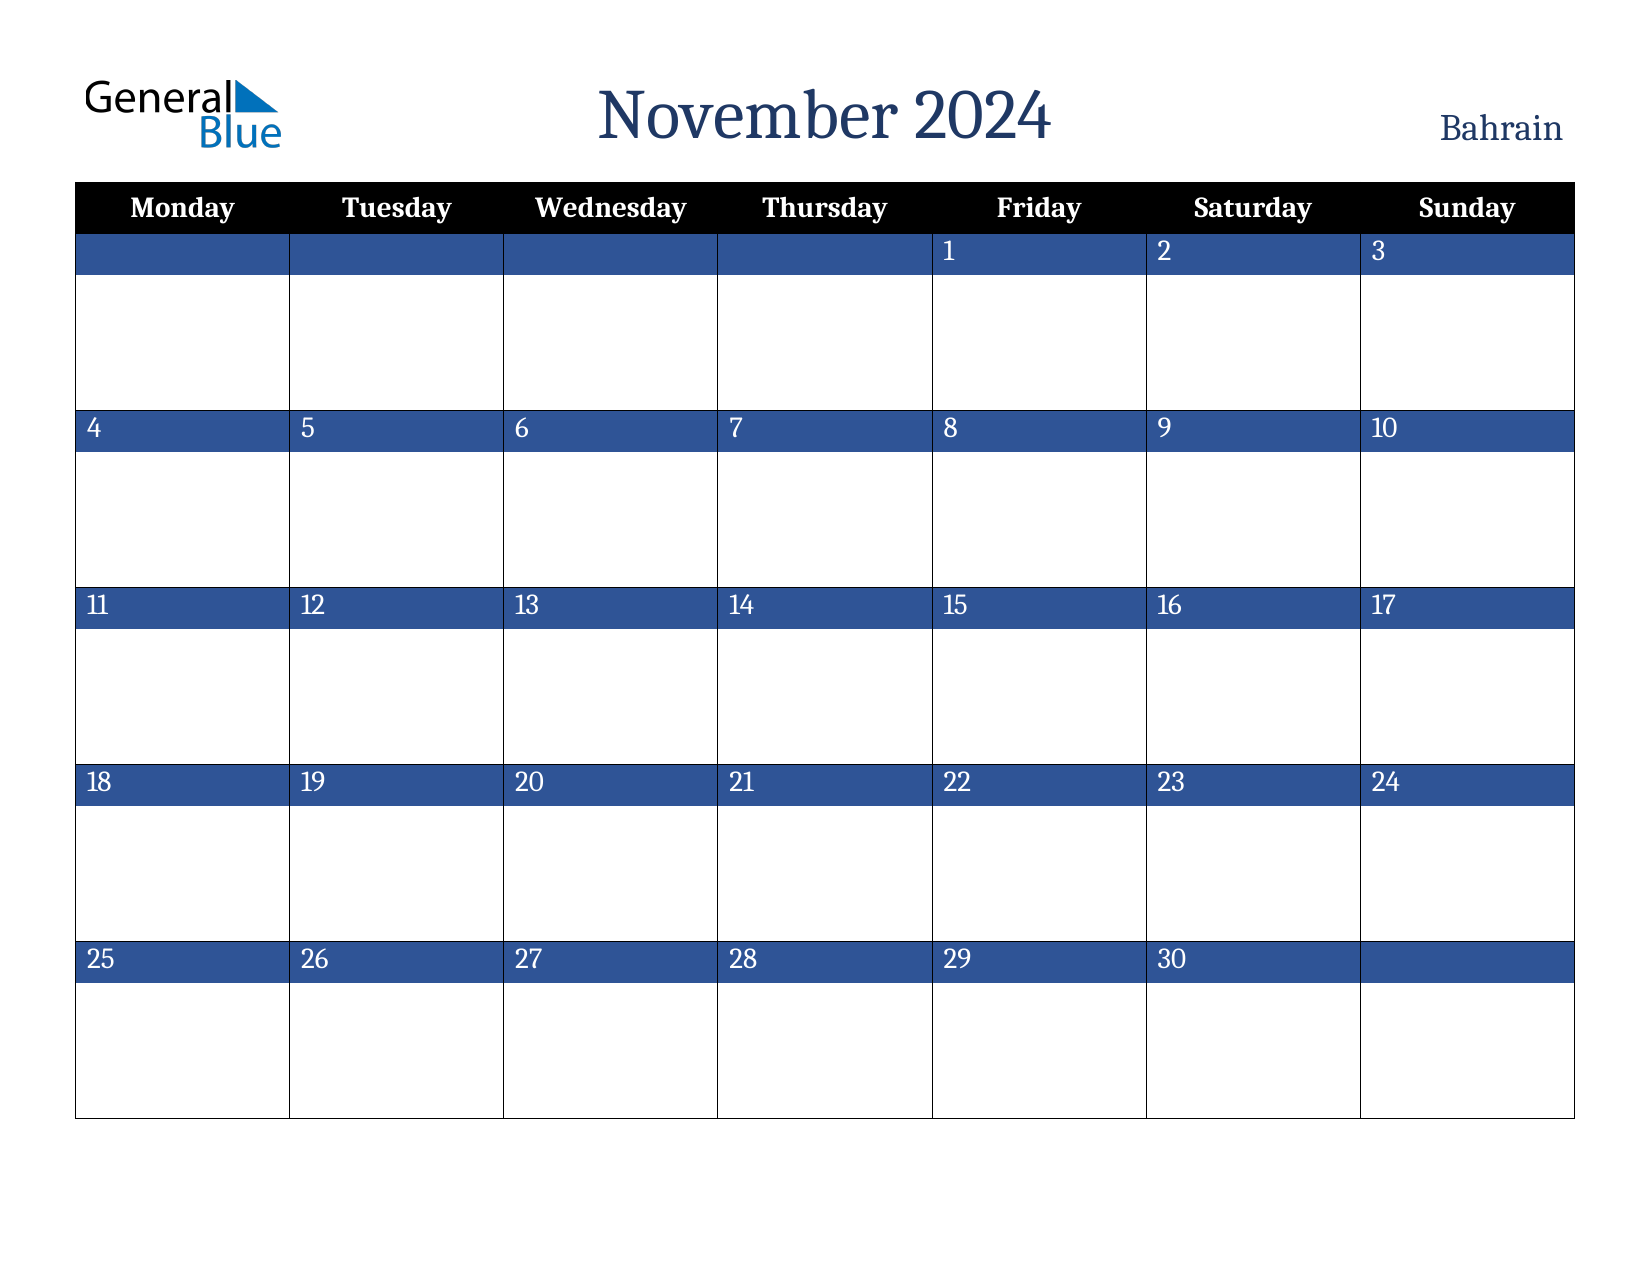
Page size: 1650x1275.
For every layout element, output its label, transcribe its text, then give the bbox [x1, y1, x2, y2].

table_cell 22 [933, 765, 1146, 806]
table_cell [290, 629, 503, 764]
table_cell 28 [718, 942, 932, 983]
table_cell [504, 629, 717, 764]
table_cell [1361, 275, 1574, 410]
table_cell 29 [933, 942, 1146, 983]
table_cell [718, 234, 932, 275]
table_cell [504, 275, 717, 410]
table_cell [76, 234, 289, 275]
table_cell [1361, 629, 1574, 764]
table_cell [504, 234, 717, 275]
table_cell [933, 629, 1146, 764]
table_cell 23 [1147, 765, 1360, 806]
table_cell 26 [290, 942, 503, 983]
table_cell [1147, 806, 1360, 941]
table_cell 21 [718, 765, 932, 806]
table_header [76, 75, 503, 182]
table_cell 4 [76, 411, 289, 452]
table_cell 7 [718, 411, 932, 452]
table_cell 10 [1361, 411, 1574, 452]
table_cell [504, 806, 717, 941]
table_cell [1361, 452, 1574, 587]
table_cell [933, 452, 1146, 587]
table_cell 8 [933, 411, 1146, 452]
table_cell 15 [933, 588, 1146, 629]
table_cell [1147, 452, 1360, 587]
table_cell [76, 452, 289, 587]
table_cell 25 [76, 942, 289, 983]
table_cell Tuesday [290, 183, 503, 233]
table_cell [1361, 942, 1574, 983]
table_cell [504, 452, 717, 587]
table_cell [504, 983, 717, 1118]
table_cell [1361, 806, 1574, 941]
table_cell [76, 629, 289, 764]
table_cell [290, 234, 503, 275]
table_cell [718, 983, 932, 1118]
table_cell Monday [76, 183, 289, 233]
table_cell 16 [1147, 588, 1360, 629]
table_cell [290, 983, 503, 1118]
table_cell [718, 806, 932, 941]
table_cell 2 [1147, 234, 1360, 275]
table_cell 20 [504, 765, 717, 806]
table_cell 9 [1147, 411, 1360, 452]
table_cell [76, 983, 289, 1118]
table_cell Wednesday [504, 183, 717, 233]
table_cell [290, 275, 503, 410]
table_cell 19 [290, 765, 503, 806]
table_cell [76, 275, 289, 410]
table_cell [933, 983, 1146, 1118]
table_cell 3 [1361, 234, 1574, 275]
table_cell [1147, 983, 1360, 1118]
table_cell 12 [290, 588, 503, 629]
table_cell Thursday [718, 183, 932, 233]
table_cell 11 [76, 588, 289, 629]
table_cell [76, 806, 289, 941]
table_cell [1147, 629, 1360, 764]
table_cell 17 [1361, 588, 1574, 629]
table_cell [718, 275, 932, 410]
table_cell Sunday [1361, 183, 1574, 233]
table_cell Friday [933, 183, 1146, 233]
table_cell 24 [1361, 765, 1574, 806]
table_header Bahrain [1146, 75, 1574, 182]
table_cell 5 [290, 411, 503, 452]
table_cell [933, 806, 1146, 941]
table_cell [290, 806, 503, 941]
table_cell 18 [76, 765, 289, 806]
table_cell [718, 452, 932, 587]
table_cell [1147, 275, 1360, 410]
table_cell [1361, 983, 1574, 1118]
table_cell [290, 452, 503, 587]
table_cell Saturday [1147, 183, 1360, 233]
table_cell 14 [718, 588, 932, 629]
table_cell [933, 275, 1146, 410]
table_cell 30 [1147, 942, 1360, 983]
table_cell 6 [504, 411, 717, 452]
table_cell 27 [504, 942, 717, 983]
table_cell 13 [504, 588, 717, 629]
table_header November 2024 [504, 75, 1146, 182]
table_cell [718, 629, 932, 764]
table_cell 1 [933, 234, 1146, 275]
picture [86, 80, 281, 148]
